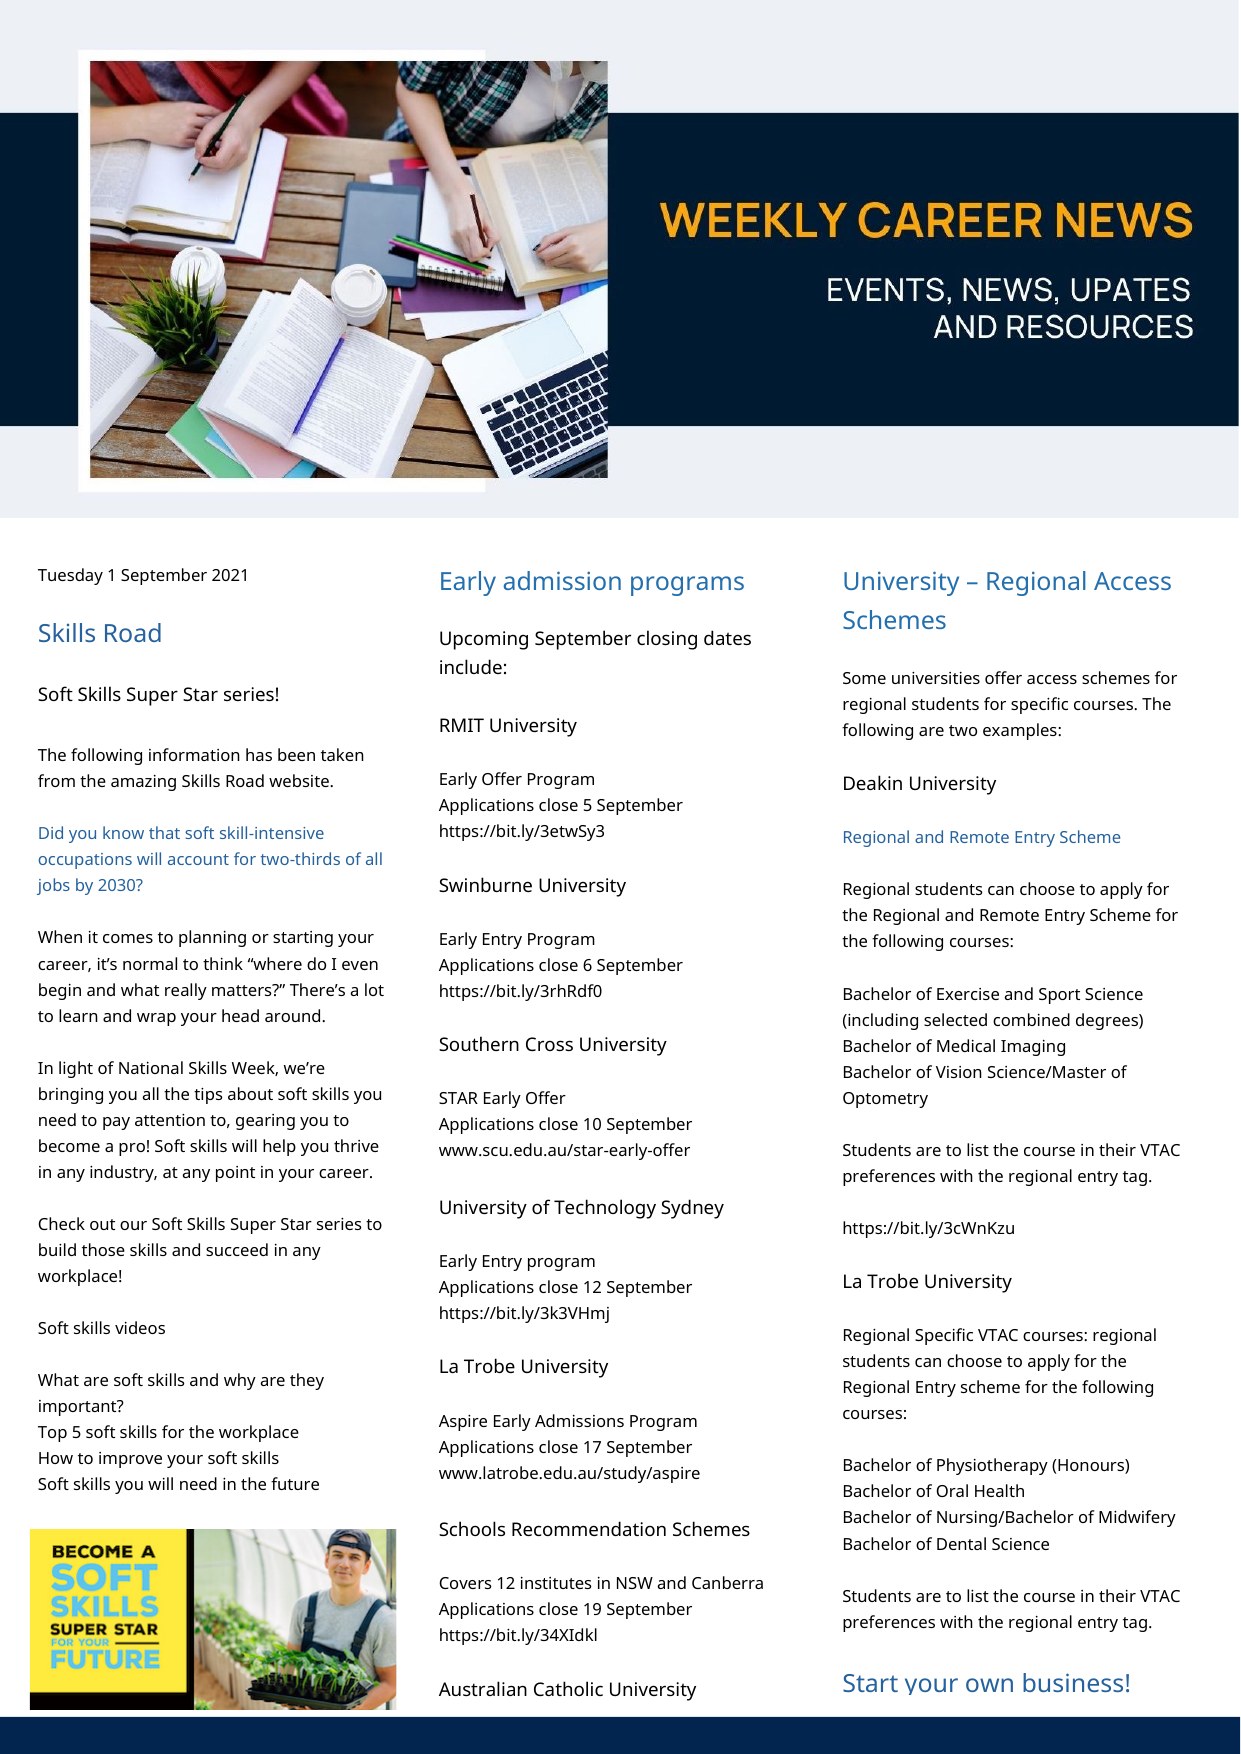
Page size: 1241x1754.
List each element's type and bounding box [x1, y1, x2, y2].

picture [29, 1529, 397, 1710]
picture [0, 0, 1239, 518]
